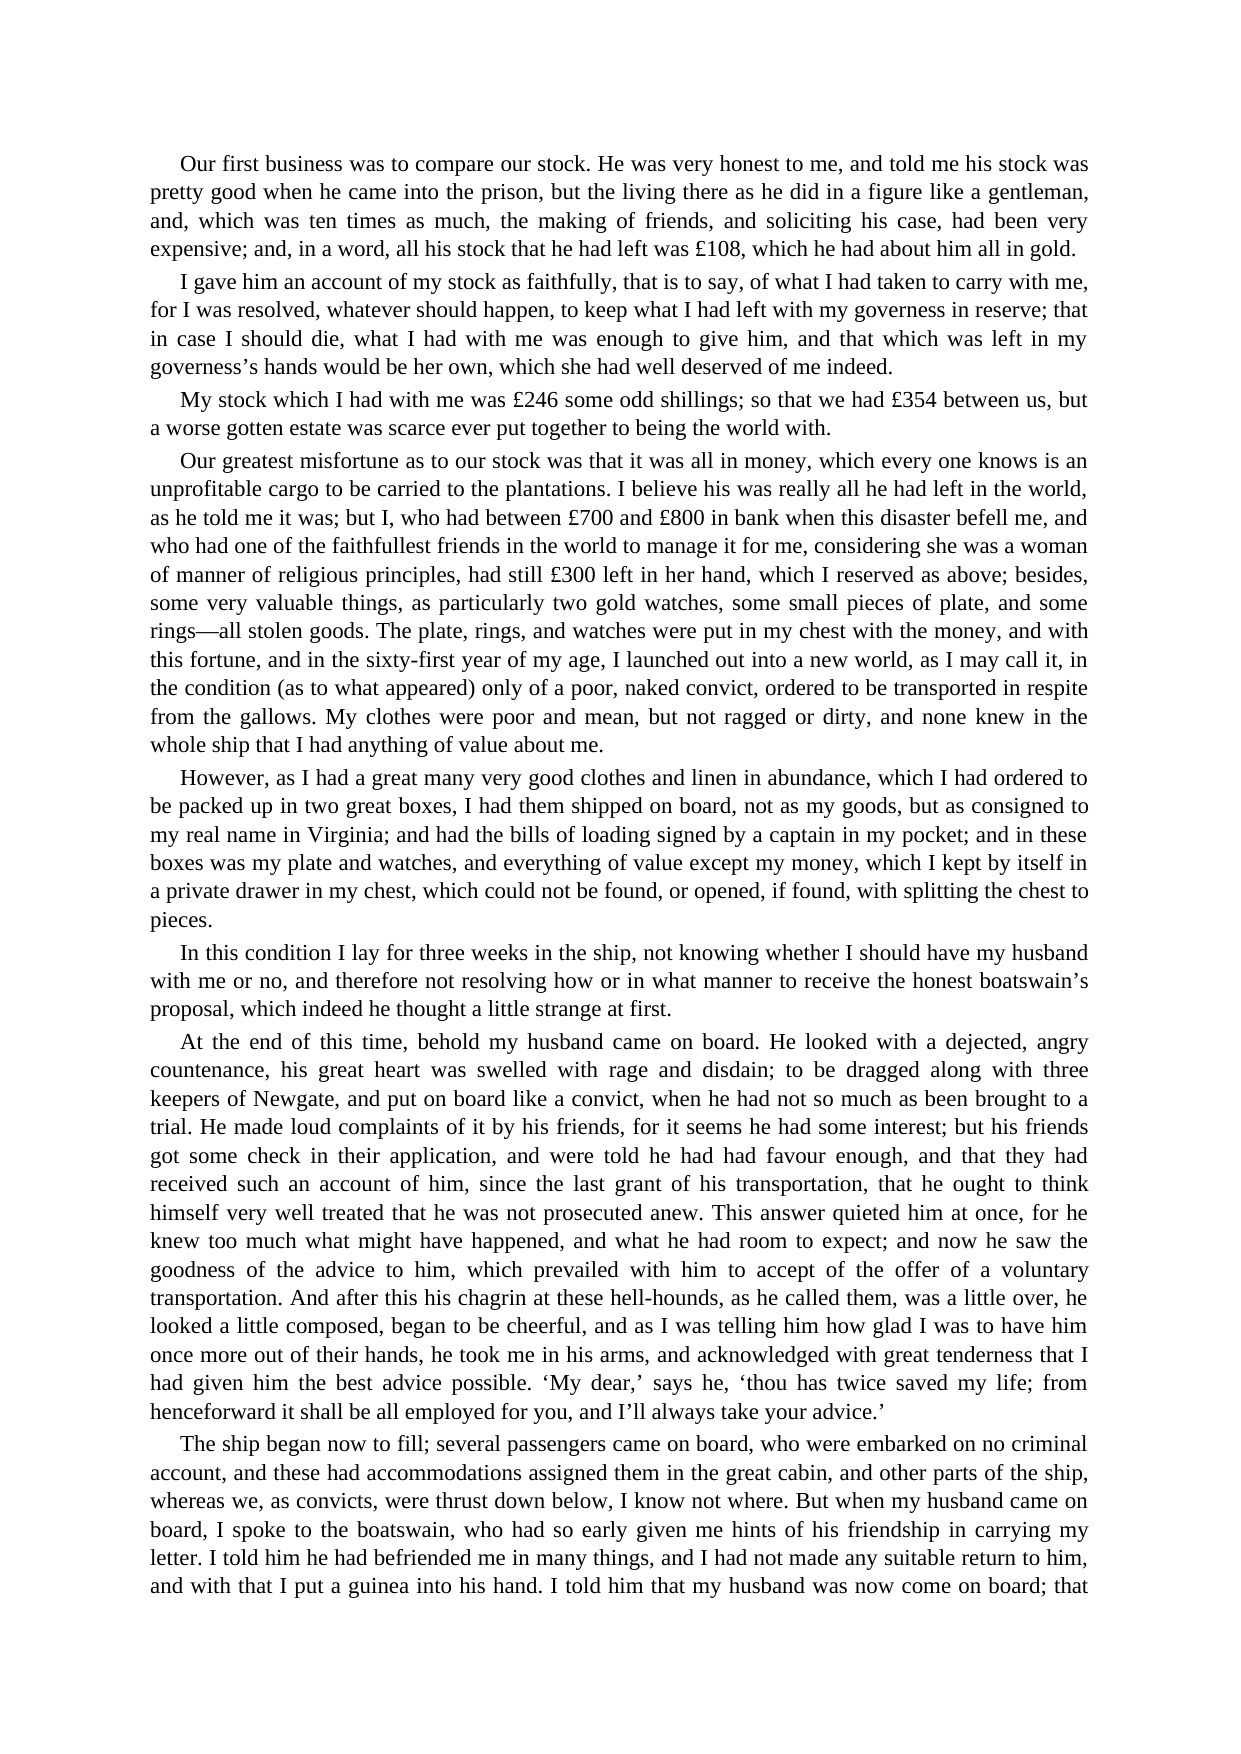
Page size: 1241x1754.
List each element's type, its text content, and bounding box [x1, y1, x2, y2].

text Our greatest misfortune as to our stock was that it was all in money, which every one knows is an unprofitable cargo to be carried to the plantations. I believe his was really all he had left in the world, as he told me it was; but I, who had between £700 and £800 in bank when this disaster befell me, and who had one of the faithfullest friends in the world to manage it for me, considering she was a woman of manner of religious principles, had still £300 left in her hand, which I reserved as above; besides, some very valuable things, as particularly two gold watches, some small pieces of plate, and some rings—all stolen goods. The plate, rings, and watches were put in my chest with the money, and with this fortune, and in the sixty-first year of my age, I launched out into a new world, as I may call it, in the condition (as to what appeared) only of a poor, naked convict, ordered to be transported in respite from the gallows. My clothes were poor and mean, but not ragged or dirty, and none knew in the whole ship that I had anything of value about me. [150, 447, 1090, 758]
text In this condition I lay for three weeks in the ship, not knowing whether I should have my husband with me or no, and therefore not resolving how or in what manner to receive the honest boatswain’s proposal, which indeed he thought a little strange at first. [150, 939, 1090, 1022]
text At the end of this time, behold my husband came on board. He looked with a dejected, angry countenance, his great heart was swelled with rage and disdain; to be dragged along with three keepers of Newgate, and put on board like a convict, when he had not so much as been brought to a trial. He made loud complaints of it by his friends, for it seems he had some interest; but his friends got some check in their application, and were told he had had favour enough, and that they had received such an account of him, since the last grant of his transportation, that he ought to think himself very well treated that he was not prosecuted anew. This answer quieted him at once, for he knew too much what might have happened, and what he had room to expect; and now he saw the goodness of the advice to him, which prevailed with him to accept of the offer of a voluntary transportation. And after this his chagrin at these hell-hounds, as he called them, was a little over, he looked a little composed, began to be cheerful, and as I was telling him how glad I was to have him once more out of their hands, he took me in his arms, and acknowledged with great tenderness that I had given him the best advice possible. ‘My dear,’ says he, ‘thou has twice saved my life; from henceforward it shall be all employed for you, and I’ll always take your advice.’ [150, 1028, 1090, 1424]
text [150, 1430, 1090, 1599]
text However, as I had a great many very good clothes and linen in abundance, which I had ordered to be packed up in two great boxes, I had them shipped on board, not as my goods, but as consigned to my real name in Virginia; and had the bills of loading signed by a captain in my pocket; and in these boxes was my plate and watches, and everything of value except my money, which I kept by itself in a private drawer in my chest, which could not be found, or opened, if found, with splitting the chest to pieces. [150, 764, 1090, 932]
text My stock which I had with me was £246 some odd shillings; so that we had £354 between us, but a worse gotten estate was scarce ever put together to being the world with. [150, 386, 1090, 441]
text I gave him an account of my stock as faithfully, that is to say, of what I had taken to carry with me, for I was resolved, whatever should happen, to keep what I had left with my governess in reserve; that in case I should die, what I had with me was enough to give him, and that which was left in my governess’s hands would be her own, which she had well deserved of me indeed. [150, 268, 1090, 379]
text Our first business was to compare our stock. He was very honest to me, and told me his stock was pretty good when he came into the prison, but the living there as he did in a figure like a gentleman, and, which was ten times as much, the making of friends, and soliciting his case, had been very expensive; and, in a word, all his stock that he had left was £108, which he had about him all in gold. [150, 150, 1090, 262]
